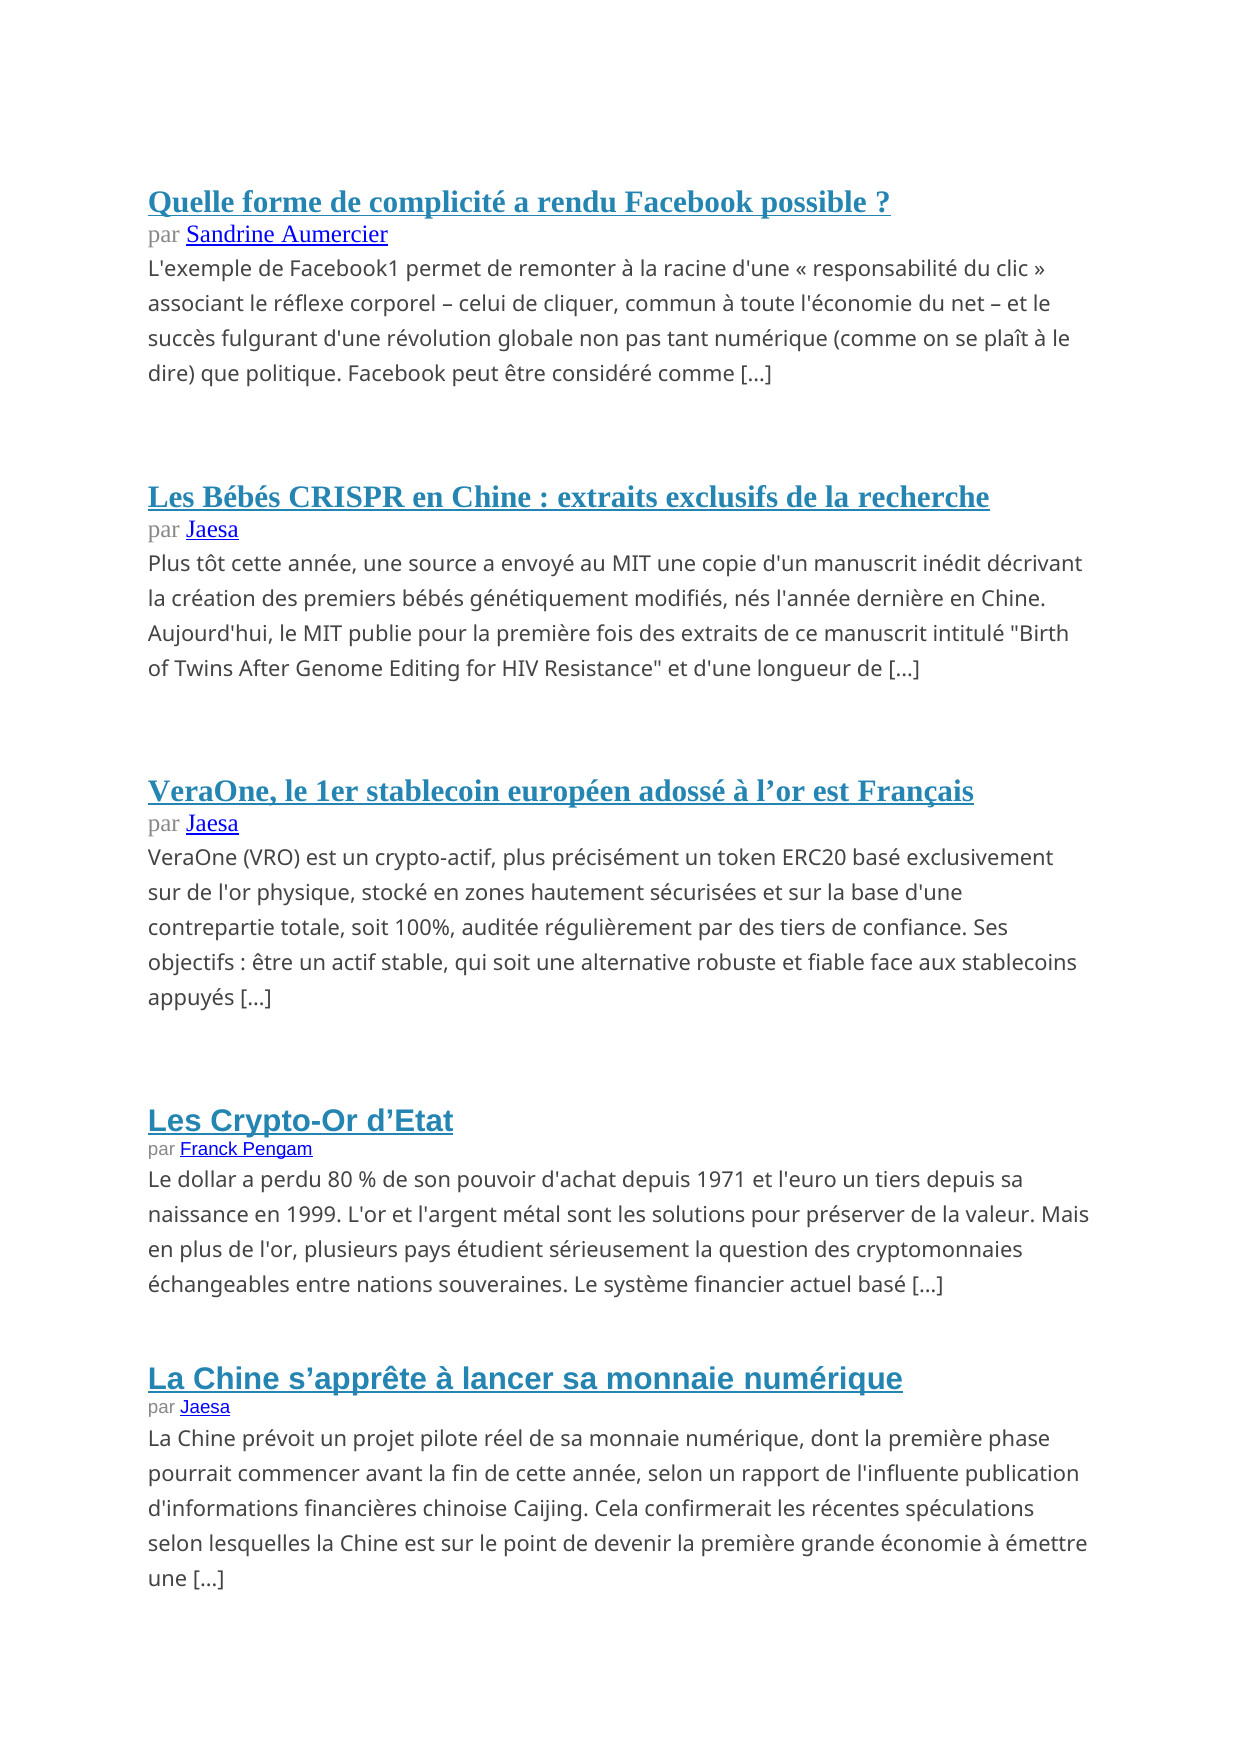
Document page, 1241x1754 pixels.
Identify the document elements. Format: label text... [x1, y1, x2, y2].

text La Chine prévoit un projet pilote réel de sa monnaie numérique, dont la première phase pourrait commencer avant la fin de cette année, selon un rapport de l'influente publication d'informations financières chinoise Caijing. Cela confirmerait les récentes spéculations selon lesquelles la Chine est sur le point de devenir la première grande économie à émettre une […] [148, 1418, 1093, 1593]
table_header Les Crypto-Or d’Etat par Franck Pengam [148, 1066, 1023, 1159]
table_header Quelle forme de complicité a rendu Facebook possible ? par Sandrine Aumercier [148, 148, 1023, 248]
table_header VeraOne, le 1er stablecoin européen adossé à l’or est Français par Jaesa [148, 736, 1023, 837]
text Le dollar a perdu 80 % de son pouvoir d'achat depuis 1971 et l'euro un tiers depuis sa naissance en 1999. L'or et l'argent métal sont les solutions pour préserver de la valeur. Mais en plus de l'or, plusieurs pays étudient sérieusement la question des cryptomonnaies échangeables entre nations souveraines. Le système financier actuel basé […] [148, 1159, 1093, 1299]
table_header La Chine s’apprête à lancer sa monnaie numérique par Jaesa [148, 1324, 1023, 1418]
table_header Les Bébés CRISPR en Chine : extraits exclusifs de la recherche par Jaesa [148, 442, 1023, 543]
text L'exemple de Facebook1 permet de remonter à la racine d'une « responsabilité du clic » associant le réflexe corporel – celui de cliquer, commun à toute l'économie du net – et le succès fulgurant d'une révolution globale non pas tant numérique (comme on se plaît à le dire) que politique. Facebook peut être considéré comme […] [148, 248, 1093, 388]
text VeraOne (VRO) est un crypto-actif, plus précisément un token ERC20 basé exclusivement sur de l'or physique, stocké en zones hautement sécurisées et sur la base d'une contrepartie totale, soit 100%, auditée régulièrement par des tiers de confiance. Ses objectifs : être un actif stable, qui soit une alternative robuste et fiable face aux stablecoins appuyés […] [148, 837, 1093, 1012]
text Plus tôt cette année, une source a envoyé au MIT une copie d'un manuscrit inédit décrivant la création des premiers bébés génétiquement modifiés, nés l'année dernière en Chine. Aujourd'hui, le MIT publie pour la première fois des extraits de ce manuscrit intitulé "Birth of Twins After Genome Editing for HIV Resistance" et d'une longueur de […] [148, 543, 1093, 683]
